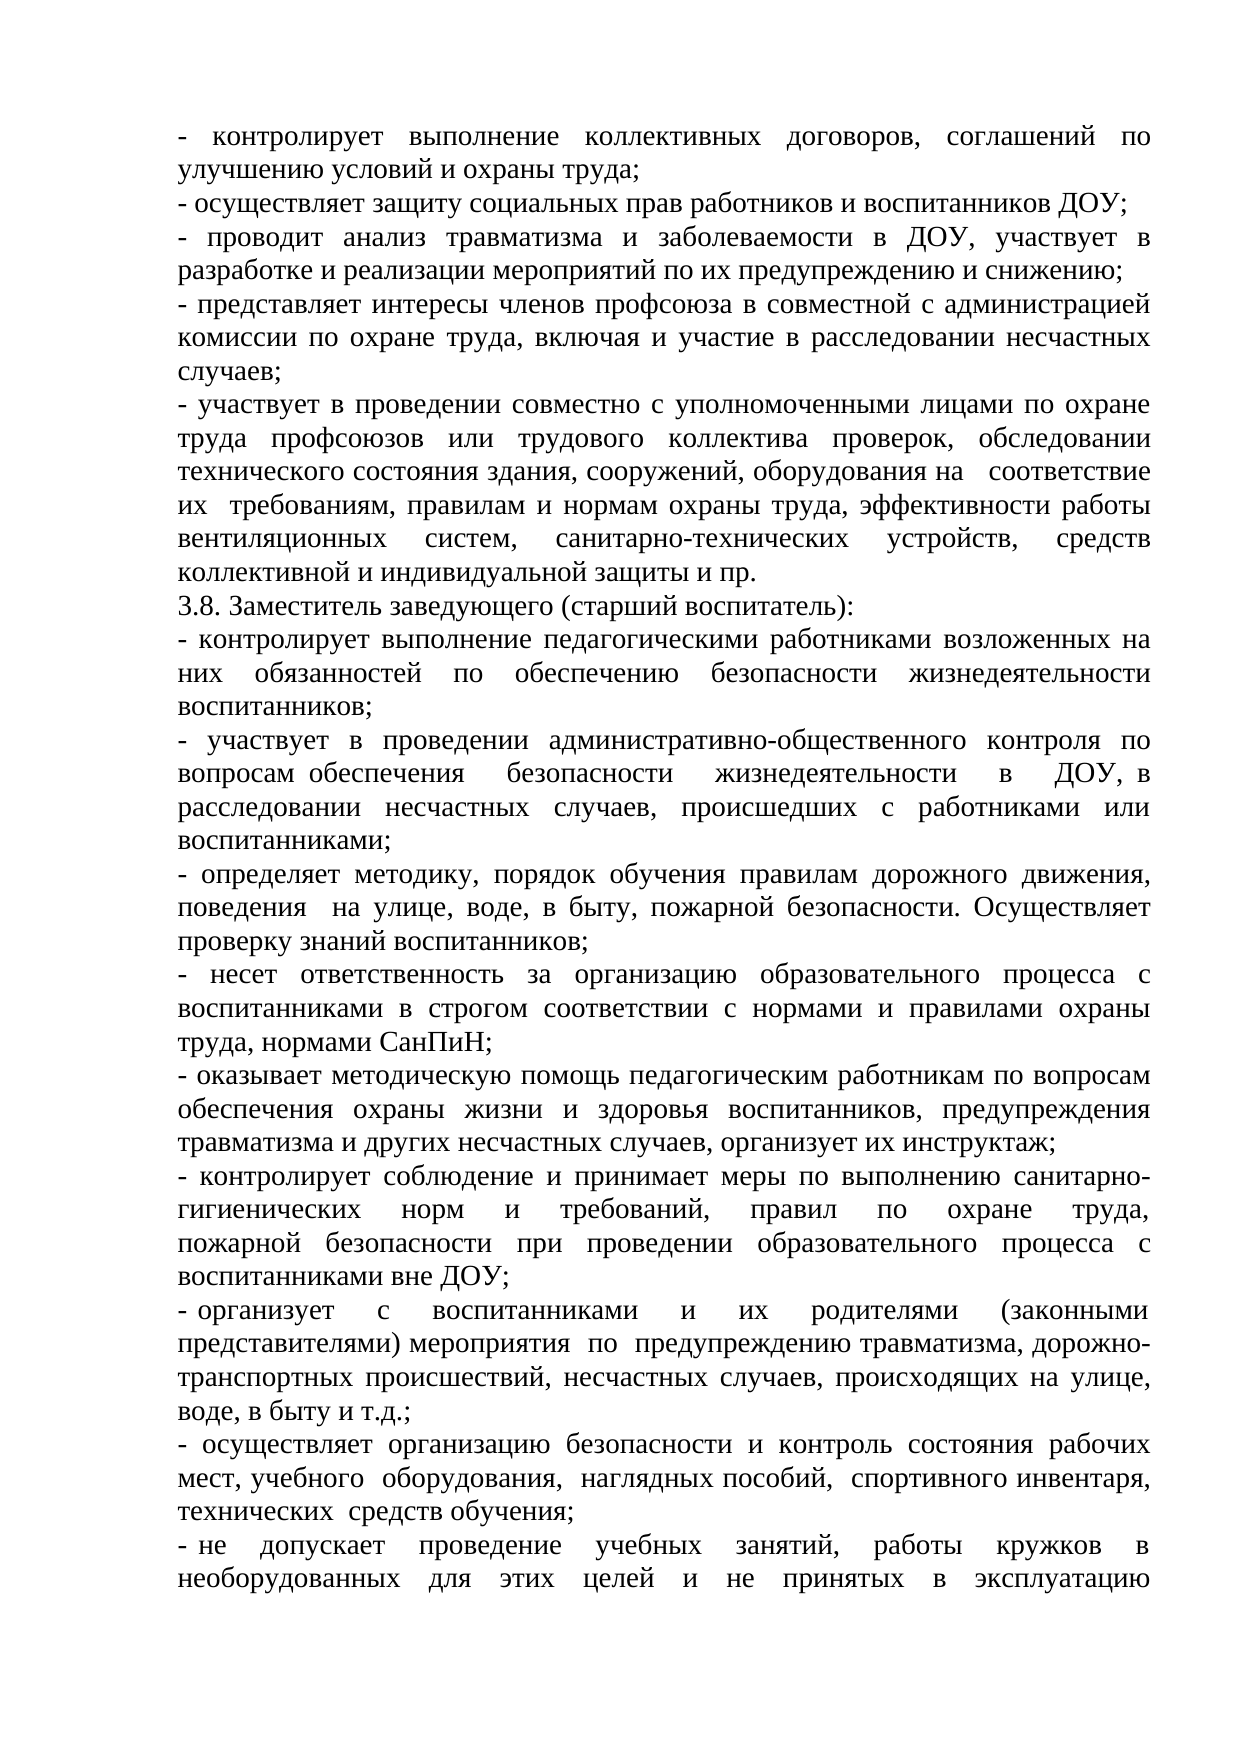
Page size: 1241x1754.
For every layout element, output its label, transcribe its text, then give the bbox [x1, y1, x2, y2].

text - контролирует выполнение коллективных договоров, соглашений по улучшению условий и охраны труда; [177, 118, 1152, 185]
text - осуществляет защиту социальных прав работников и воспитанников ДОУ; [177, 185, 1152, 219]
text - оказывает методическую помощь педагогическим работникам по вопросам обеспечения охраны жизни и здоровья воспитанников, предупреждения травматизма и других несчастных случаев, организует их инструктаж; [177, 1057, 1152, 1158]
text - участвует в проведении административно-общественного контроля по вопросам обеспечения безопасности жизнедеятельности в ДОУ, в расследовании несчастных случаев, происшедших с работниками или воспитанниками; [177, 722, 1152, 856]
text - организует с воспитанниками и их родителями (законными представителями) мероприятия по предупреждению травматизма, дорожно-транспортных происшествий, несчастных случаев, происходящих на улице, воде, в быту и т.д.; [177, 1292, 1152, 1426]
text - несет ответственность за организацию образовательного процесса с воспитанниками в строгом соответствии с нормами и правилами охраны труда, нормами СанПиН; [177, 957, 1152, 1057]
text - контролирует соблюдение и принимает меры по выполнению санитарно-гигиенических норм и требований, правил по охране труда, пожарной безопасности при проведении образовательного процесса с воспитанниками вне ДОУ; [177, 1158, 1152, 1292]
text - проводит анализ травматизма и заболеваемости в ДОУ, участвует в разработке и реализации мероприятий по их предупреждению и снижению; [177, 219, 1152, 286]
text 3.8. Заместитель заведующего (старший воспитатель): [177, 588, 1152, 621]
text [177, 1527, 1152, 1594]
text - осуществляет организацию безопасности и контроль состояния рабочих мест, учебного оборудования, наглядных пособий, спортивного инвентаря, технических средств обучения; [177, 1426, 1152, 1527]
text - определяет методику, порядок обучения правилам дорожного движения, поведения на улице, воде, в быту, пожарной безопасности. Осуществляет проверку знаний воспитанников; [177, 856, 1152, 957]
text - участвует в проведении совместно с уполномоченными лицами по охране труда профсоюзов или трудового коллектива проверок, обследовании технического состояния здания, сооружений, оборудования на соответствие их требованиям, правилам и нормам охраны труда, эффективности работы вентиляционных систем, санитарно-технических устройств, средств коллективной и индивидуальной защиты и пр. [177, 386, 1152, 588]
text - представляет интересы членов профсоюза в совместной с администрацией комиссии по охране труда, включая и участие в расследовании несчастных случаев; [177, 286, 1152, 386]
text - контролирует выполнение педагогическими работниками возложенных на них обязанностей по обеспечению безопасности жизнедеятельности воспитанников; [177, 621, 1152, 722]
